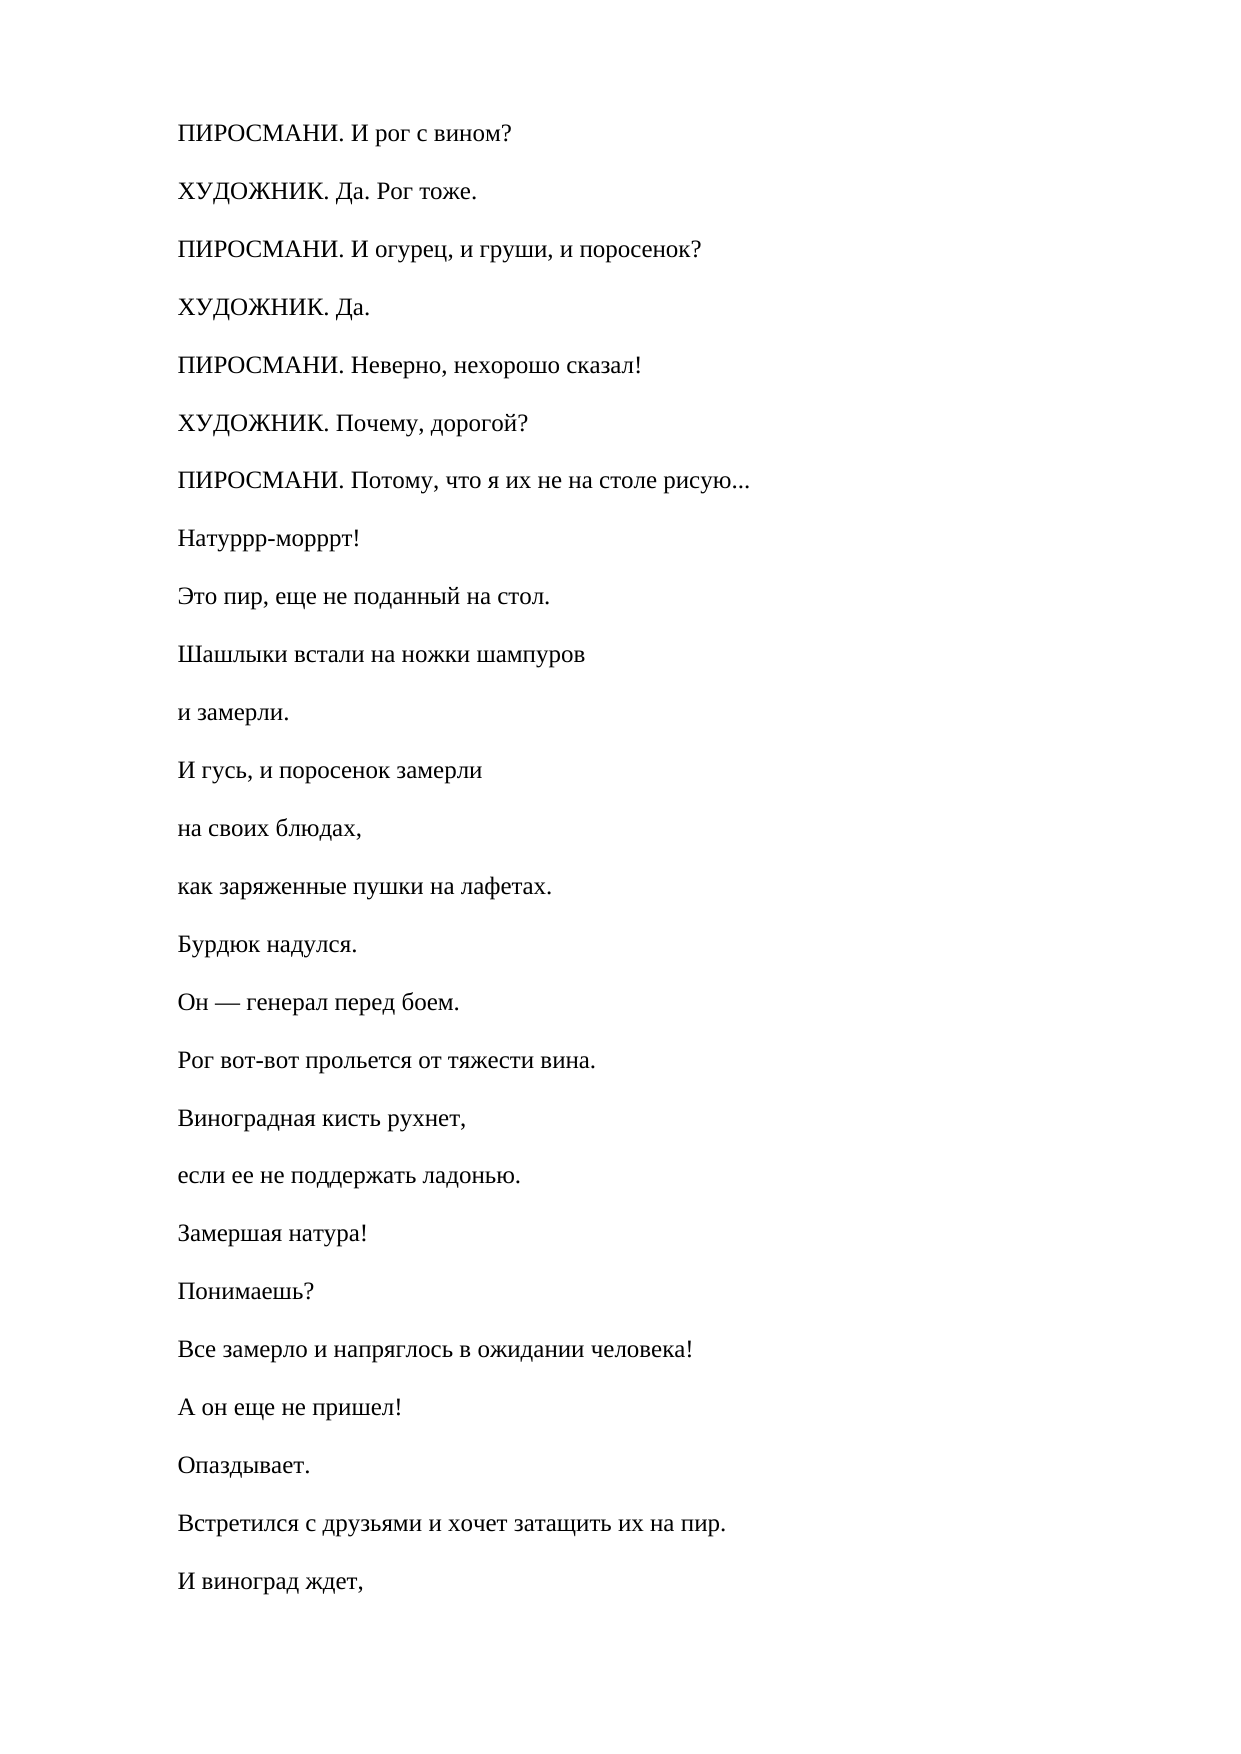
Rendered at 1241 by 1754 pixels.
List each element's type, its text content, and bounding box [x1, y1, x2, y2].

text А он еще не пришел! [177, 1392, 1152, 1421]
text И гусь, и поросенок замерли [177, 755, 1152, 784]
text ХУДОЖНИК. Да. [177, 292, 1152, 321]
text если ее не поддержать ладонью. [177, 1161, 1152, 1189]
text ПИРОСМАНИ. Неверно, нехорошо сказал! [177, 350, 1152, 378]
text Замершая натура! [177, 1218, 1152, 1247]
text и замерли. [177, 697, 1152, 726]
text Опаздывает. [177, 1450, 1152, 1479]
text ПИРОСМАНИ. Потому, что я их не на столе рисую... [177, 466, 1152, 494]
text Бурдюк надулся. [177, 929, 1152, 958]
text Это пир, еще не поданный на стол. [177, 581, 1152, 610]
text Рог вот-вот прольется от тяжести вина. [177, 1045, 1152, 1073]
text Шашлыки встали на ножки шампуров [177, 639, 1152, 668]
text ПИРОСМАНИ. И рог с вином? [177, 118, 1152, 147]
text ХУДОЖНИК. Да. Рог тоже. [177, 176, 1152, 205]
text ПИРОСМАНИ. И огурец, и груши, и поросенок? [177, 234, 1152, 263]
text на своих блюдах, [177, 813, 1152, 842]
text ХУДОЖНИК. Почему, дорогой? [177, 408, 1152, 436]
text И виноград ждет, [177, 1566, 1152, 1595]
text как заряженные пушки на лафетах. [177, 871, 1152, 900]
text Все замерло и напряглось в ожидании человека! [177, 1334, 1152, 1363]
text Понимаешь? [177, 1276, 1152, 1305]
text Встретился с друзьями и хочет затащить их на пир. [177, 1508, 1152, 1537]
text Он — генерал перед боем. [177, 987, 1152, 1016]
text Натуррр-морррт! [177, 523, 1152, 552]
text Виноградная кисть рухнет, [177, 1103, 1152, 1131]
